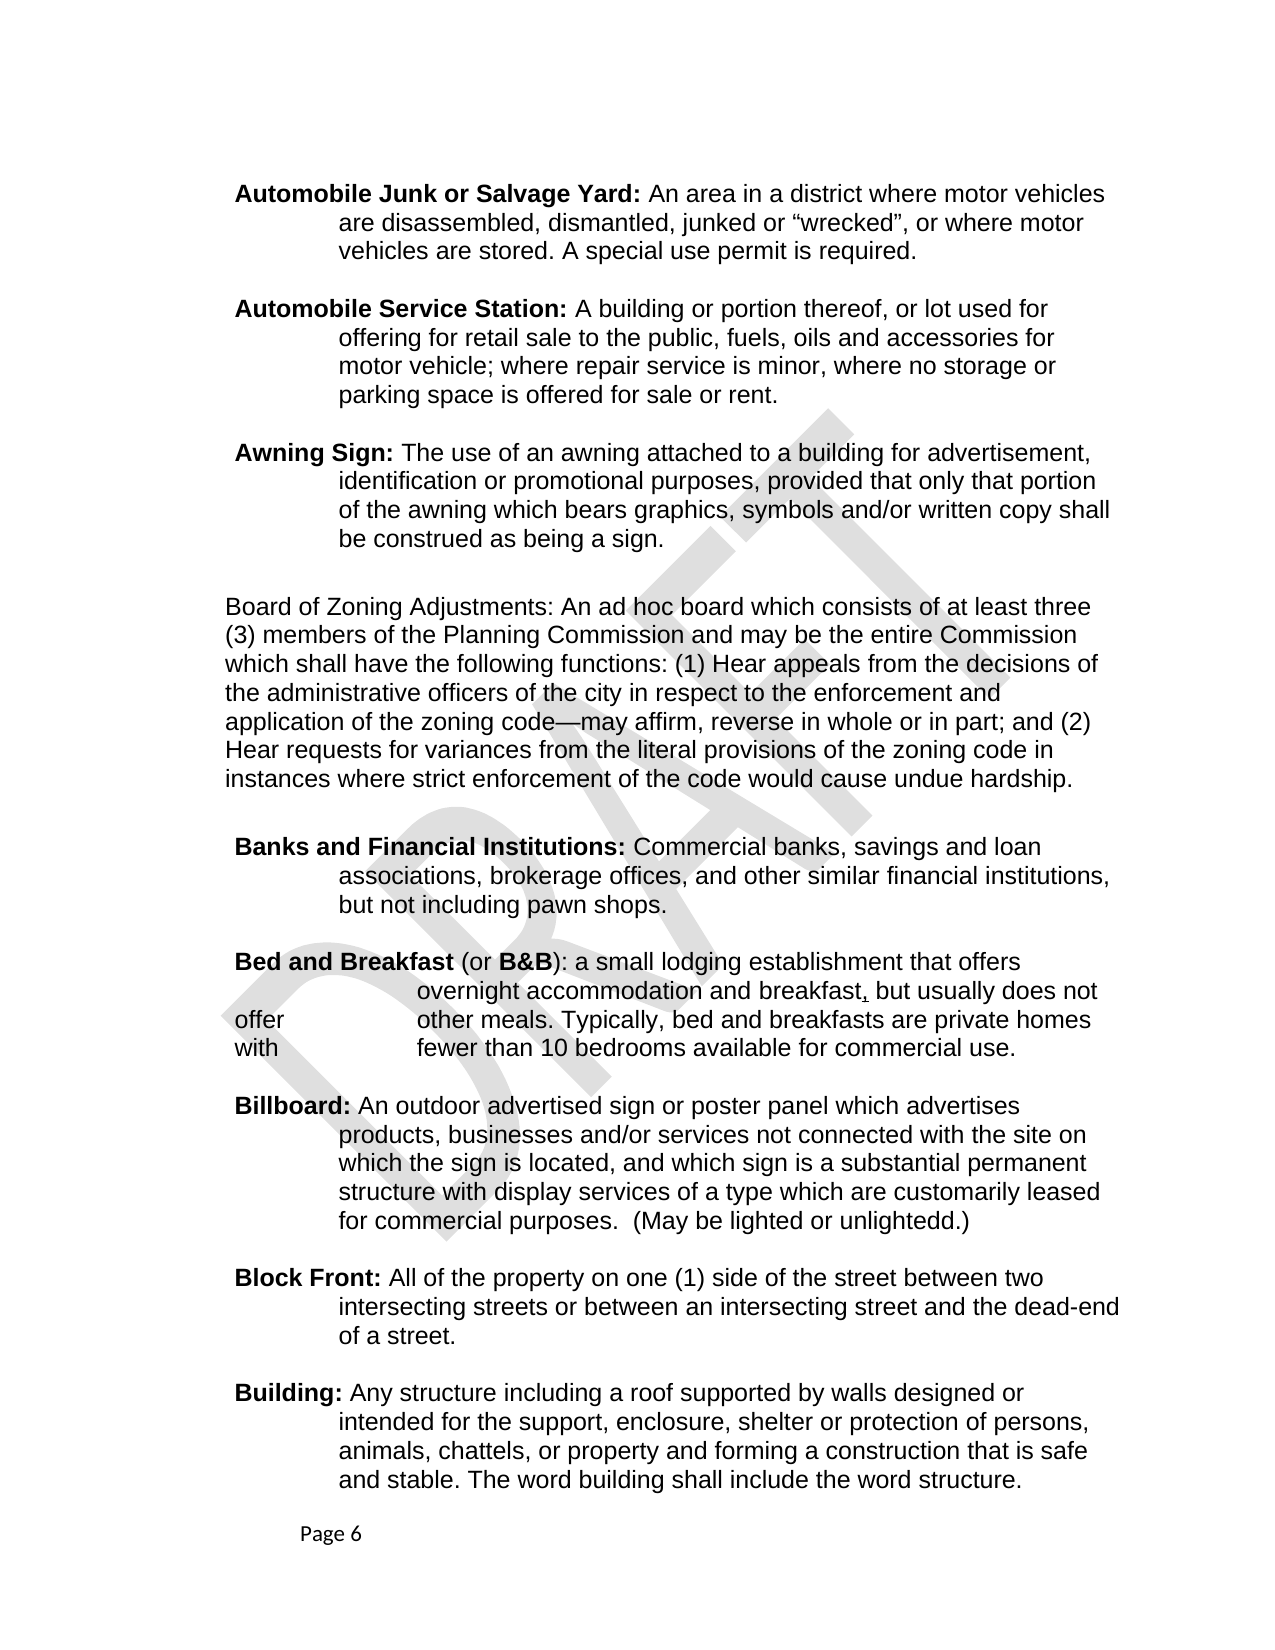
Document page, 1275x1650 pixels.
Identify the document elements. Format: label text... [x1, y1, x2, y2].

text Board of Zoning Adjustments: An ad hoc board which consists of at least three (3) members of the Planning Commission and may be the entire Commission which shall have the following functions: (1) Hear appeals from the decisions of the administrative officers of the city in respect to the enforcement and application of the zoning code—may affirm, reverse in whole or in part; and (2) Hear requests for variances from the literal provisions of the zoning code in instances where strict enforcement of the code would cause undue hardship. [225, 592, 1125, 793]
list Building: Any structure including a roof supported by walls designed or intended for the support, enclosure, shelter or protection of persons, animals, chattels, or property and forming a construction that is safe and stable. The word building shall include the word structure. [234, 1349, 1125, 1493]
list Automobile Junk or Salvage Yard: An area in a district where motor vehicles are disassembled, dismantled, junked or “wrecked”, or where motor vehicles are stored. A special use permit is required. [234, 179, 1125, 265]
list Bed and Breakfast (or B&B): a small lodging establishment that offers overnight accommodation and breakfast, but usually does not offer other meals. Typically, bed and breakfasts are private homes with fewer than 10 bedrooms available for commercial use. [234, 947, 1125, 1062]
list Block Front: All of the property on one (1) side of the street between two intersecting streets or between an intersecting street and the dead-end of a street. [234, 1263, 1125, 1349]
list Banks and Financial Institutions: Commercial banks, savings and loan associations, brokerage offices, and other similar financial institutions, but not including pawn shops. [234, 832, 1125, 918]
list Awning Sign: The use of an awning attached to a building for advertisement, identification or promotional purposes, provided that only that portion of the awning which bears graphics, symbols and/or written copy shall be construed as being a sign. [234, 437, 1125, 552]
list Automobile Service Station: A building or portion thereof, or lot used for offering for retail sale to the public, fuels, oils and accessories for motor vehicle; where repair service is minor, where no storage or parking space is offered for sale or rent. [234, 294, 1125, 409]
list Billboard: An outdoor advertised sign or poster panel which advertises products, businesses and/or services not connected with the site on which the sign is located, and which sign is a substantial permanent structure with display services of a type which are customarily leased for commercial purposes. (May be lighted or unlightedd.) [234, 1091, 1125, 1234]
